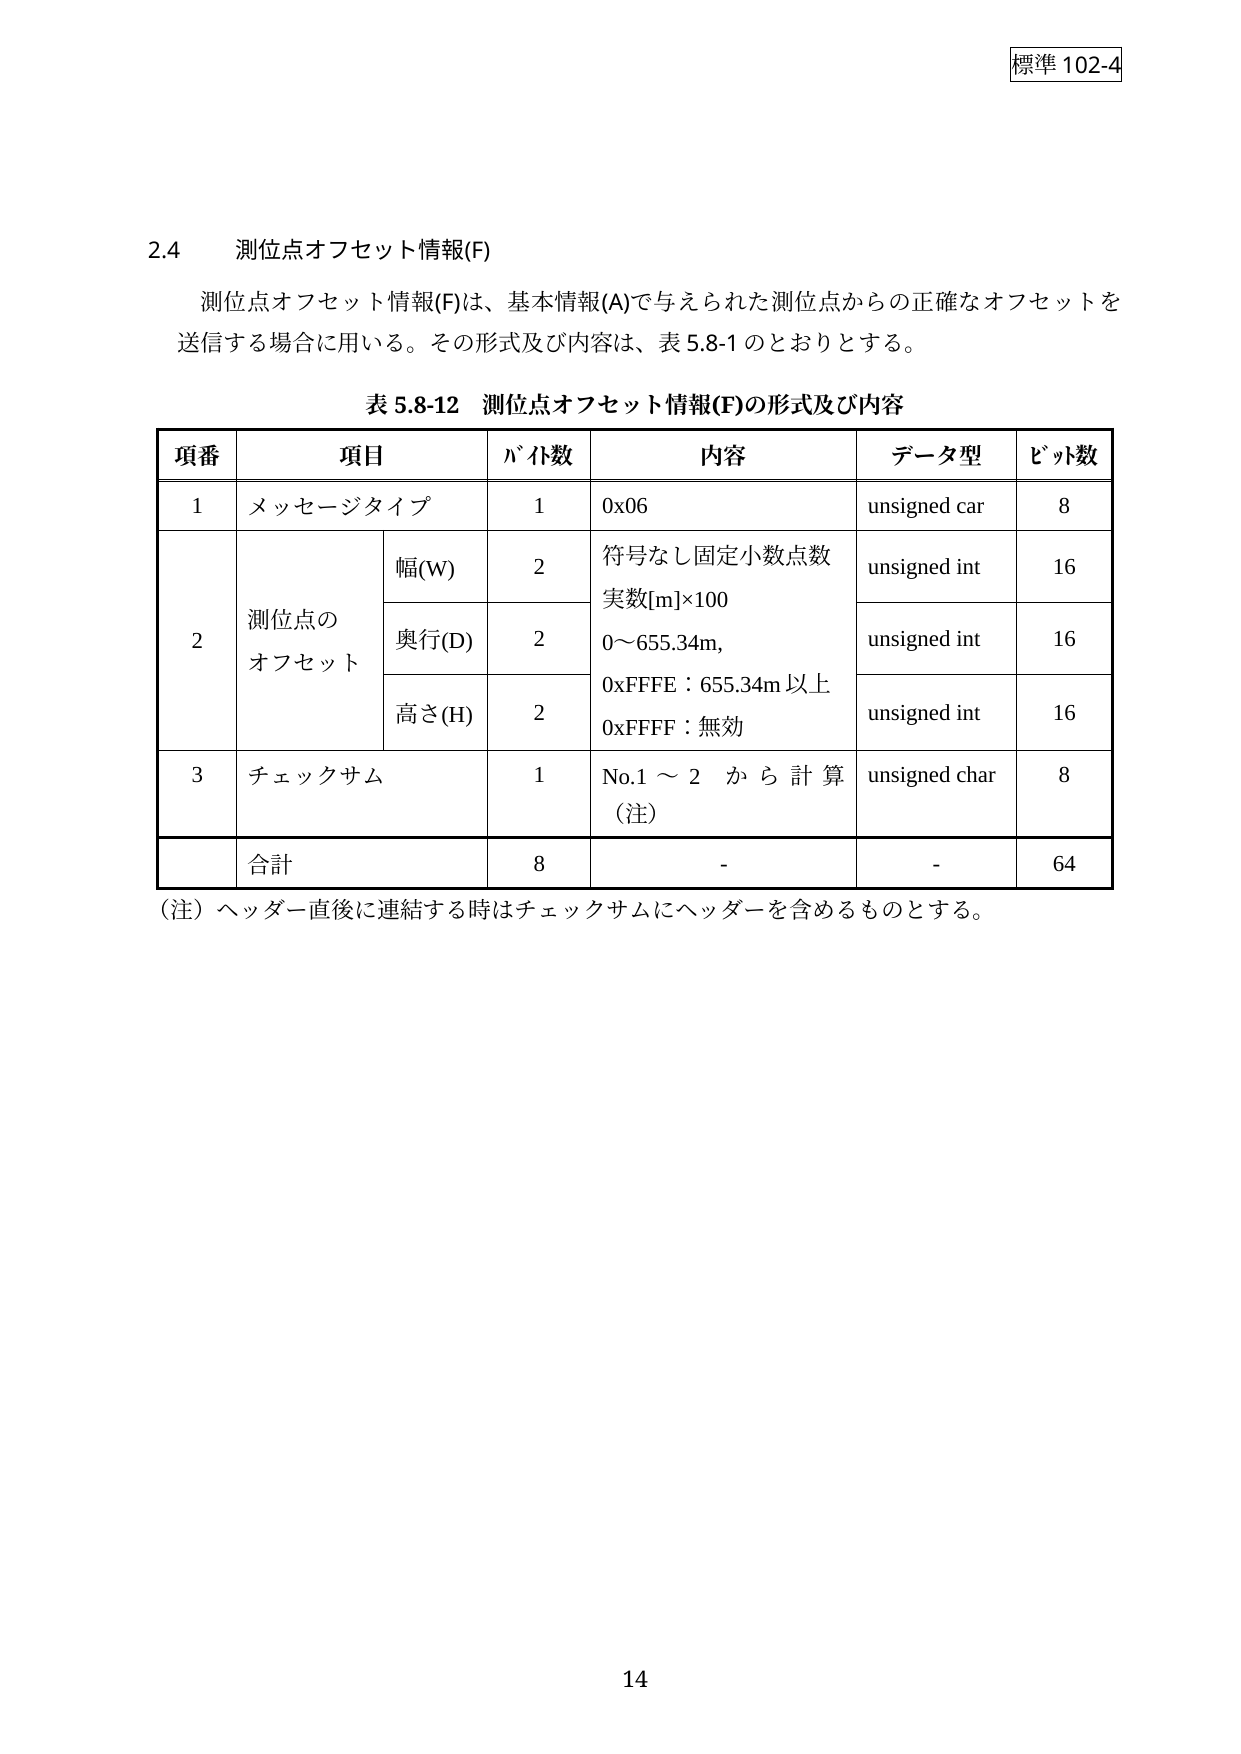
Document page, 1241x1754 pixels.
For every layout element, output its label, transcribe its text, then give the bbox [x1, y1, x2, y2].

table_cell 16 [1017, 603, 1111, 674]
table_cell 8 [1017, 751, 1111, 836]
table_cell 64 [1017, 839, 1111, 887]
table_cell 測位点の オフセット [237, 531, 383, 749]
table_cell unsigned int [857, 603, 1016, 674]
table_cell 2 [488, 531, 590, 602]
table_cell 8 [1017, 482, 1111, 530]
table_cell No.1～2 から計算（注） [591, 751, 856, 836]
table_cell 2 [488, 603, 590, 674]
table_cell 合計 [237, 839, 487, 887]
table_header 内容 [591, 431, 856, 479]
table_cell 0x06 [591, 482, 856, 530]
table_cell 1 [488, 482, 590, 530]
table_cell 3 [159, 751, 236, 836]
text （注）ヘッダー直後に連結する時はチェックサムにヘッダーを含めるものとする。 [148, 890, 1122, 928]
table_cell [159, 839, 236, 887]
table_cell - [857, 839, 1016, 887]
table_header ﾊﾞｲﾄ数 [488, 431, 590, 479]
table_cell 2 [488, 675, 590, 749]
table_cell - [591, 839, 856, 887]
table_header ﾋﾞｯﾄ数 [1017, 431, 1111, 479]
table_cell 高さ(H) [384, 675, 487, 749]
table_cell メッセージタイプ [237, 482, 487, 530]
list 測位点オフセット情報(F)は、基本情報(A)で与えられた測位点からの正確なオフセットを送信する場合に用いる。その形式及び内容は、表5.8-1のとおりとする。 [177, 283, 1122, 358]
table_header 項番 [159, 431, 236, 479]
table_cell 符号なし固定小数点数 実数[m]×100 0～655.34m, 0xFFFE：655.34m以上 0xFFFF：無効 [591, 531, 856, 749]
table_cell unsigned int [857, 531, 1016, 602]
table_cell unsigned car [857, 482, 1016, 530]
table_cell unsigned int [857, 675, 1016, 749]
table_cell unsigned char [857, 751, 1016, 836]
subtitle 測位点オフセット情報(F) [148, 231, 1122, 265]
table_cell 奥行(D) [384, 603, 487, 674]
table_cell 16 [1017, 675, 1111, 749]
table_cell 16 [1017, 531, 1111, 602]
table_cell 8 [488, 839, 590, 887]
table_cell 1 [488, 751, 590, 836]
table_cell チェックサム [237, 751, 487, 836]
table_header 項目 [237, 431, 487, 479]
table_cell 幅(W) [384, 531, 487, 602]
table_header データ型 [857, 431, 1016, 479]
table_cell 1 [159, 482, 236, 530]
table_cell 2 [159, 531, 236, 749]
